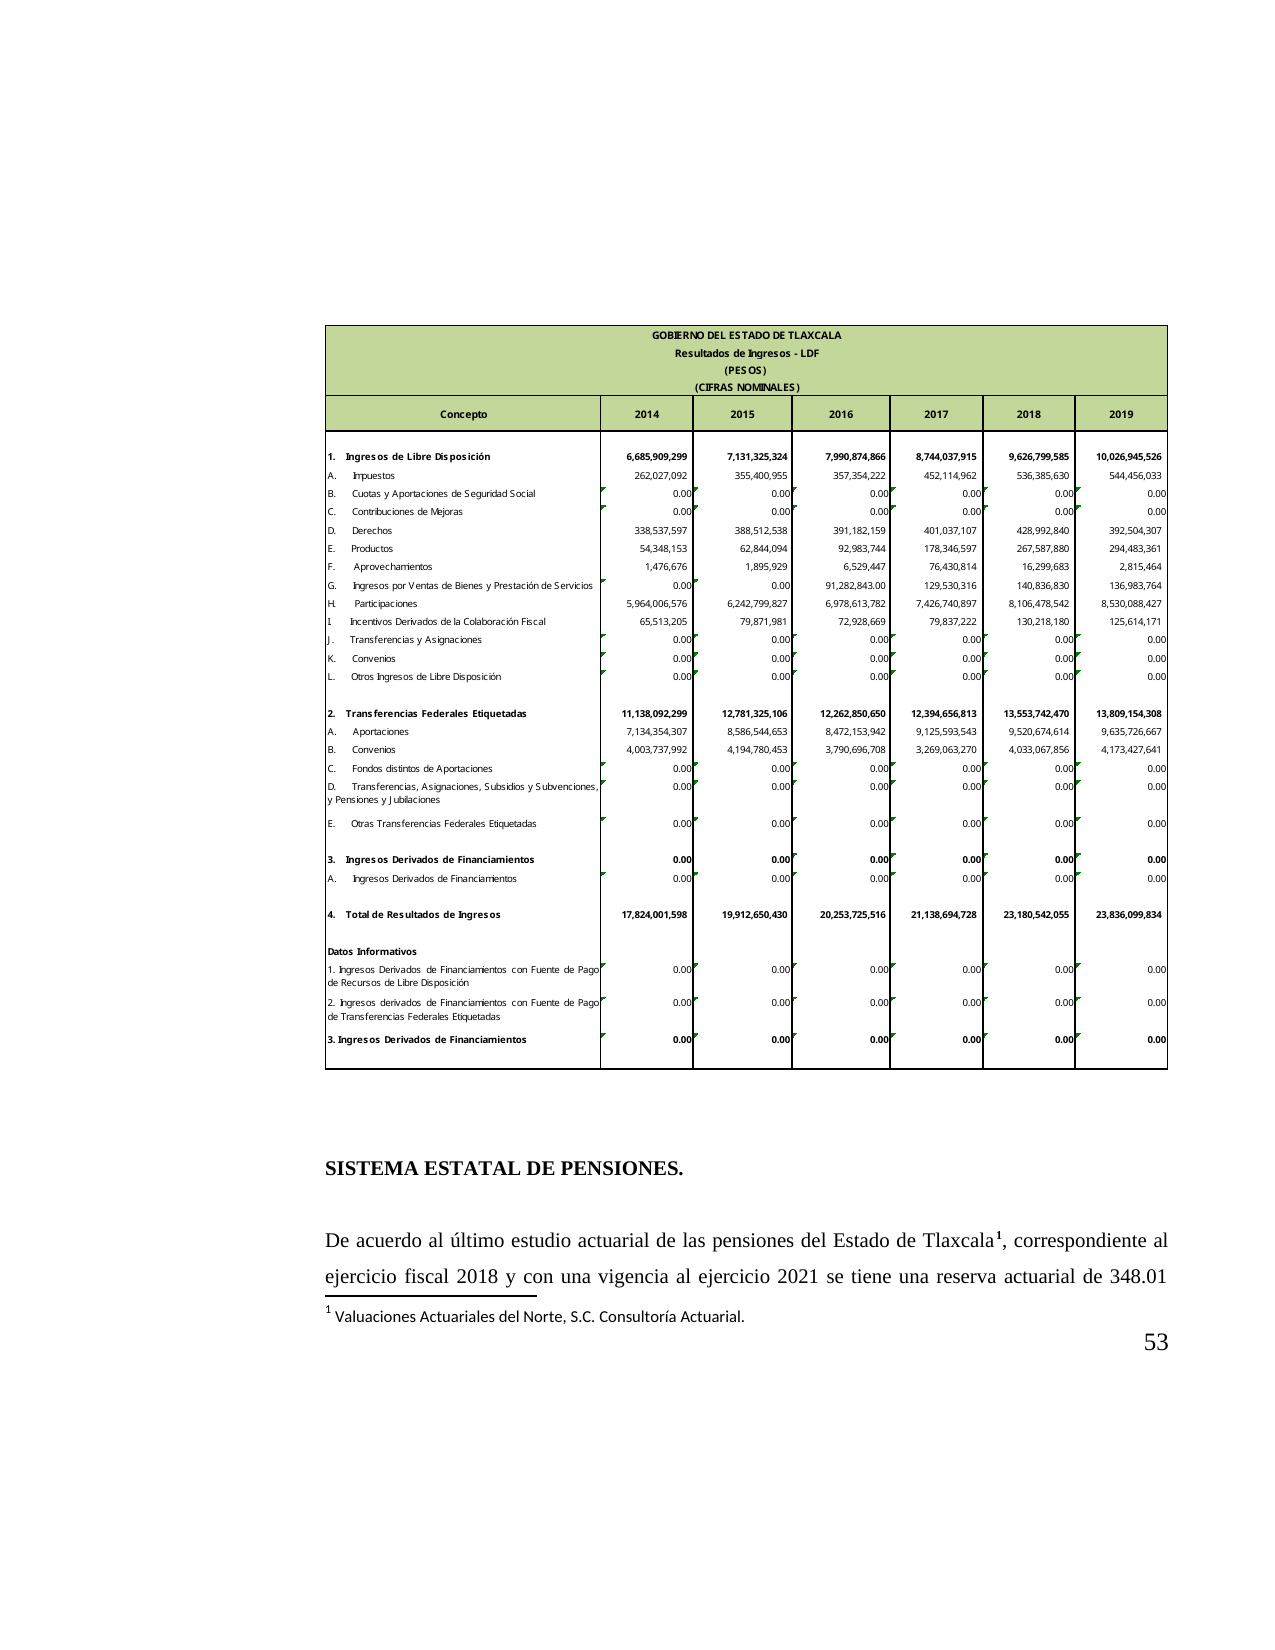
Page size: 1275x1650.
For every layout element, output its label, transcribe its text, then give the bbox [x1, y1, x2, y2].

text SISTEMA ESTATAL DE PENSIONES. [325, 1156, 1169, 1180]
